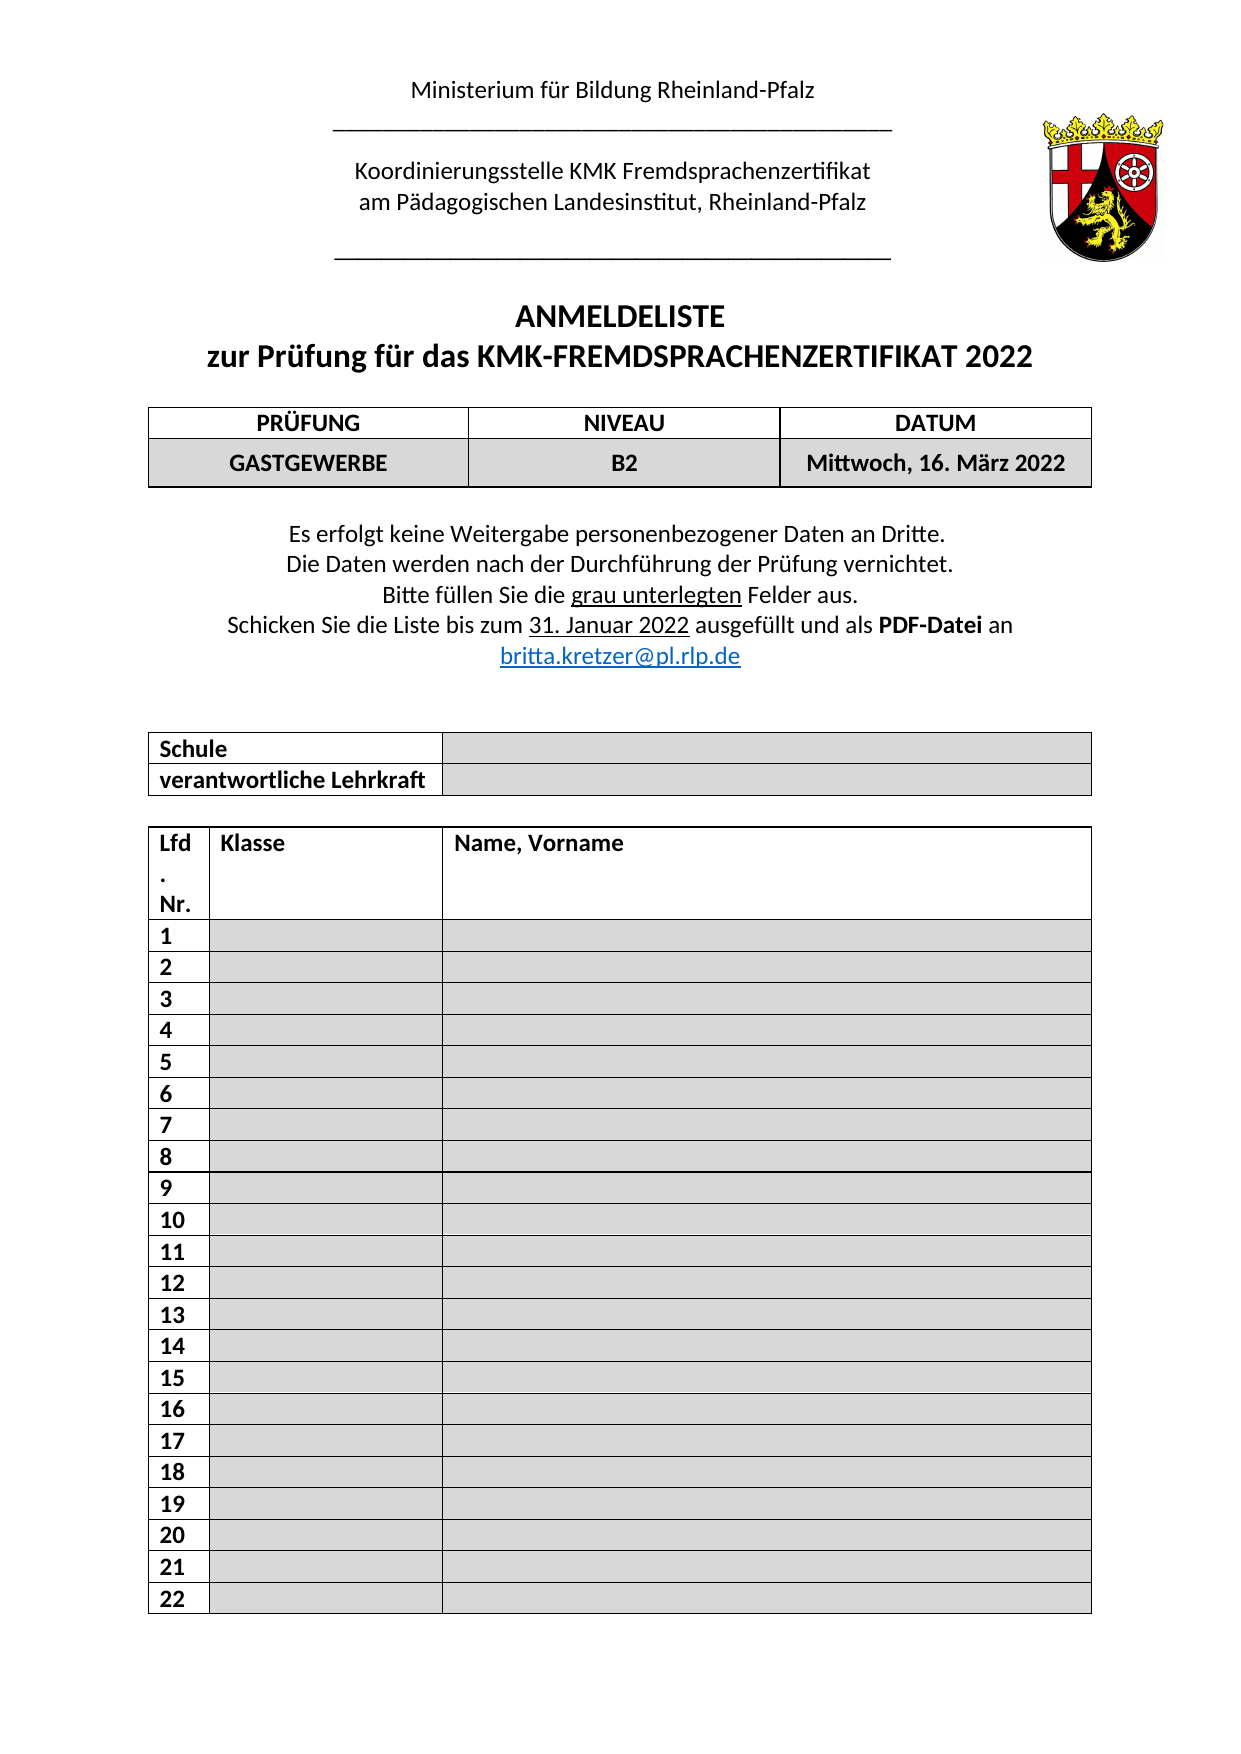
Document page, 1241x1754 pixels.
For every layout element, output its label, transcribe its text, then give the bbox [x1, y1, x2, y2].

table_cell 3 [149, 983, 209, 1014]
table_cell [210, 1551, 442, 1582]
table_cell [210, 1046, 442, 1077]
table_cell 6 [149, 1078, 209, 1108]
table_cell [443, 1015, 1091, 1045]
table_cell [443, 1204, 1091, 1234]
table_cell verantwortliche Lehrkraft [149, 764, 442, 795]
table_cell 17 [149, 1425, 209, 1456]
table_cell [210, 1078, 442, 1108]
table_header PRÜFUNG [149, 408, 468, 438]
table_cell [443, 764, 1091, 795]
text Es erfolgt keine Weitergabe personenbezogener Daten an Dritte. Die Daten werden nach der Durchführung der Prüfung vernichtet. [148, 518, 1093, 579]
table_cell [443, 1046, 1091, 1077]
table_cell 12 [149, 1267, 209, 1298]
table_cell [443, 1330, 1091, 1361]
table_cell [210, 983, 442, 1014]
table_header Lfd. Nr. [149, 828, 209, 919]
table_header Schule [149, 733, 442, 763]
table_cell 7 [149, 1109, 209, 1140]
table_cell 19 [149, 1488, 209, 1519]
table_cell 1 [149, 920, 209, 951]
table_cell 16 [149, 1394, 209, 1424]
table_cell [443, 1109, 1091, 1140]
table_cell Mittwoch, 16. März 2022 [781, 439, 1091, 486]
table_cell [443, 1362, 1091, 1392]
table_cell 20 [149, 1520, 209, 1550]
text Bitte füllen Sie die grau unterlegten Felder aus. [148, 579, 1093, 609]
table_cell [443, 1520, 1091, 1550]
table_cell [443, 1583, 1091, 1613]
table_cell [443, 920, 1091, 951]
table_cell 22 [149, 1583, 209, 1613]
table_cell 18 [149, 1457, 209, 1487]
table_cell [443, 1267, 1091, 1298]
table_cell 9 [149, 1173, 209, 1203]
table_cell [443, 1551, 1091, 1582]
table_cell [210, 920, 442, 951]
table_cell 21 [149, 1551, 209, 1582]
table_cell 14 [149, 1330, 209, 1361]
table_cell 2 [149, 952, 209, 982]
table_cell [210, 1173, 442, 1203]
table_cell [210, 1267, 442, 1298]
text zur Prüfung für das KMK-FREMDSPRACHENZERTIFIKAT 2022 [148, 335, 1093, 376]
table_cell [443, 1425, 1091, 1456]
table_cell [210, 1425, 442, 1456]
table_cell [210, 1299, 442, 1329]
table_cell [210, 1015, 442, 1045]
table_cell [210, 1330, 442, 1361]
table_header DATUM [781, 408, 1091, 438]
table_cell 11 [149, 1236, 209, 1266]
table_cell [443, 983, 1091, 1014]
table_cell [210, 1488, 442, 1519]
table_cell [210, 1236, 442, 1266]
table_header Name, Vorname [443, 828, 1091, 919]
table_cell 15 [149, 1362, 209, 1392]
table_cell [210, 1204, 442, 1234]
table_cell [443, 1488, 1091, 1519]
table_cell [443, 1141, 1091, 1171]
table_cell [443, 1236, 1091, 1266]
table_cell [443, 1457, 1091, 1487]
table_cell 10 [149, 1204, 209, 1234]
table_cell [210, 1394, 442, 1424]
table_cell 4 [149, 1015, 209, 1045]
picture [1042, 113, 1164, 262]
table_header [443, 733, 1091, 763]
table_cell [210, 1362, 442, 1392]
table_cell 5 [149, 1046, 209, 1077]
table_cell 13 [149, 1299, 209, 1329]
table_cell [443, 1394, 1091, 1424]
table_cell [443, 1173, 1091, 1203]
table_cell [210, 1583, 442, 1613]
table_cell 8 [149, 1141, 209, 1171]
table_cell B2 [469, 439, 779, 486]
table_cell [443, 952, 1091, 982]
text ANMELDELISTE [148, 294, 1093, 335]
text Schicken Sie die Liste bis zum 31. Januar 2022 ausgefüllt und als PDF-Datei an britta.kretzer@pl.rlp.de [148, 609, 1093, 671]
table_cell [210, 1457, 442, 1487]
table_cell GASTGEWERBE [149, 439, 468, 486]
table_header NIVEAU [469, 408, 779, 438]
table_cell [210, 1520, 442, 1550]
table_header Klasse [210, 828, 442, 919]
table_cell [210, 952, 442, 982]
table_cell [210, 1109, 442, 1140]
table_cell [443, 1078, 1091, 1108]
table_cell [210, 1141, 442, 1171]
table_cell [443, 1299, 1091, 1329]
